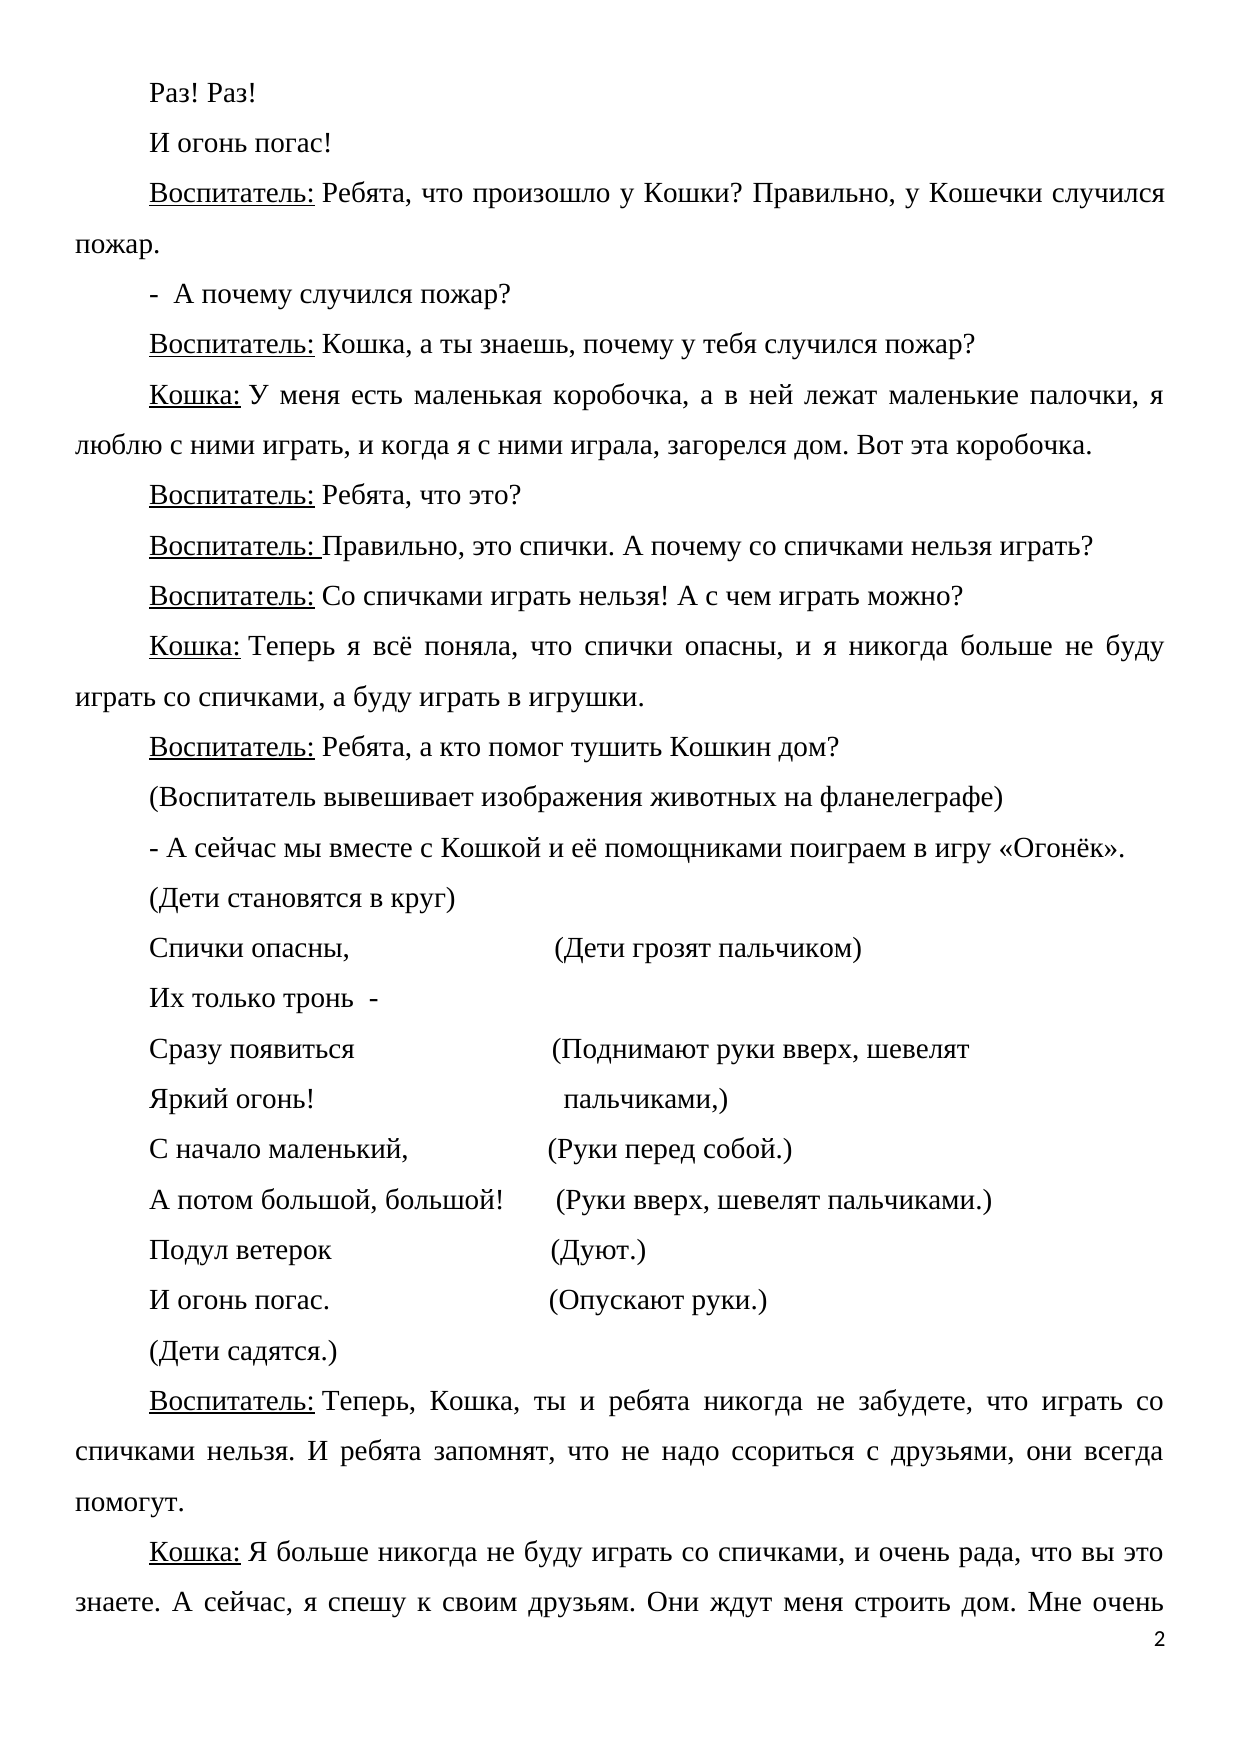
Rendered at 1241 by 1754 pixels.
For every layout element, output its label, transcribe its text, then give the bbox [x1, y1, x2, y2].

text С начало маленький, (Руки перед собой.) [75, 1132, 1165, 1165]
text Их только тронь - [75, 981, 1165, 1014]
text Воспитатель: Ребята, а кто помог тушить Кошкин дом? [75, 729, 1165, 763]
text Кошка: У меня есть маленькая коробочка, а в ней лежат маленькие палочки, я люблю с ними играть, и когда я с ними играла, загорелся дом. Вот эта коробочка. [75, 377, 1165, 461]
text Воспитатель: Ребята, что произошло у Кошки? Правильно, у Кошечки случился пожар. [75, 176, 1165, 259]
text Яркий огонь! пальчиками,) [75, 1081, 1165, 1115]
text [75, 1534, 1165, 1618]
text Воспитатель: Со спичками играть нельзя! А с чем играть можно? [75, 578, 1165, 612]
text (Дети садятся.) [75, 1333, 1165, 1366]
text (Дети становятся в круг) [75, 880, 1165, 913]
text Сразу появиться (Поднимают руки вверх, шевелят [75, 1031, 1165, 1064]
text - А сейчас мы вместе с Кошкой и её помощниками поиграем в игру «Огонёк». [75, 830, 1165, 863]
text А потом большой, большой! (Руки вверх, шевелят пальчиками.) [75, 1182, 1165, 1215]
text Раз! Раз! [75, 75, 1165, 108]
text Воспитатель: Правильно, это спички. А почему со спичками нельзя играть? [75, 528, 1165, 561]
text Воспитатель: Кошка, а ты знаешь, почему у тебя случился пожар? [75, 327, 1165, 360]
text (Воспитатель вывешивает изображения животных на фланелеграфе) [75, 779, 1165, 813]
text Воспитатель: Ребята, что это? [75, 477, 1165, 511]
text И огонь погас! [75, 125, 1165, 159]
text И огонь погас. (Опускают руки.) [75, 1282, 1165, 1316]
text - А почему случился пожар? [75, 276, 1165, 310]
text Спички опасны, (Дети грозят пальчиком) [75, 930, 1165, 964]
text Воспитатель: Теперь, Кошка, ты и ребята никогда не забудете, что играть со спичками нельзя. И ребята запомнят, что не надо ссориться с друзьями, они всегда помогут. [75, 1383, 1165, 1517]
text Кошка: Теперь я всё поняла, что спички опасны, и я никогда больше не буду играть со спичками, а буду играть в игрушки. [75, 628, 1165, 712]
text Подул ветерок (Дуют.) [75, 1232, 1165, 1266]
